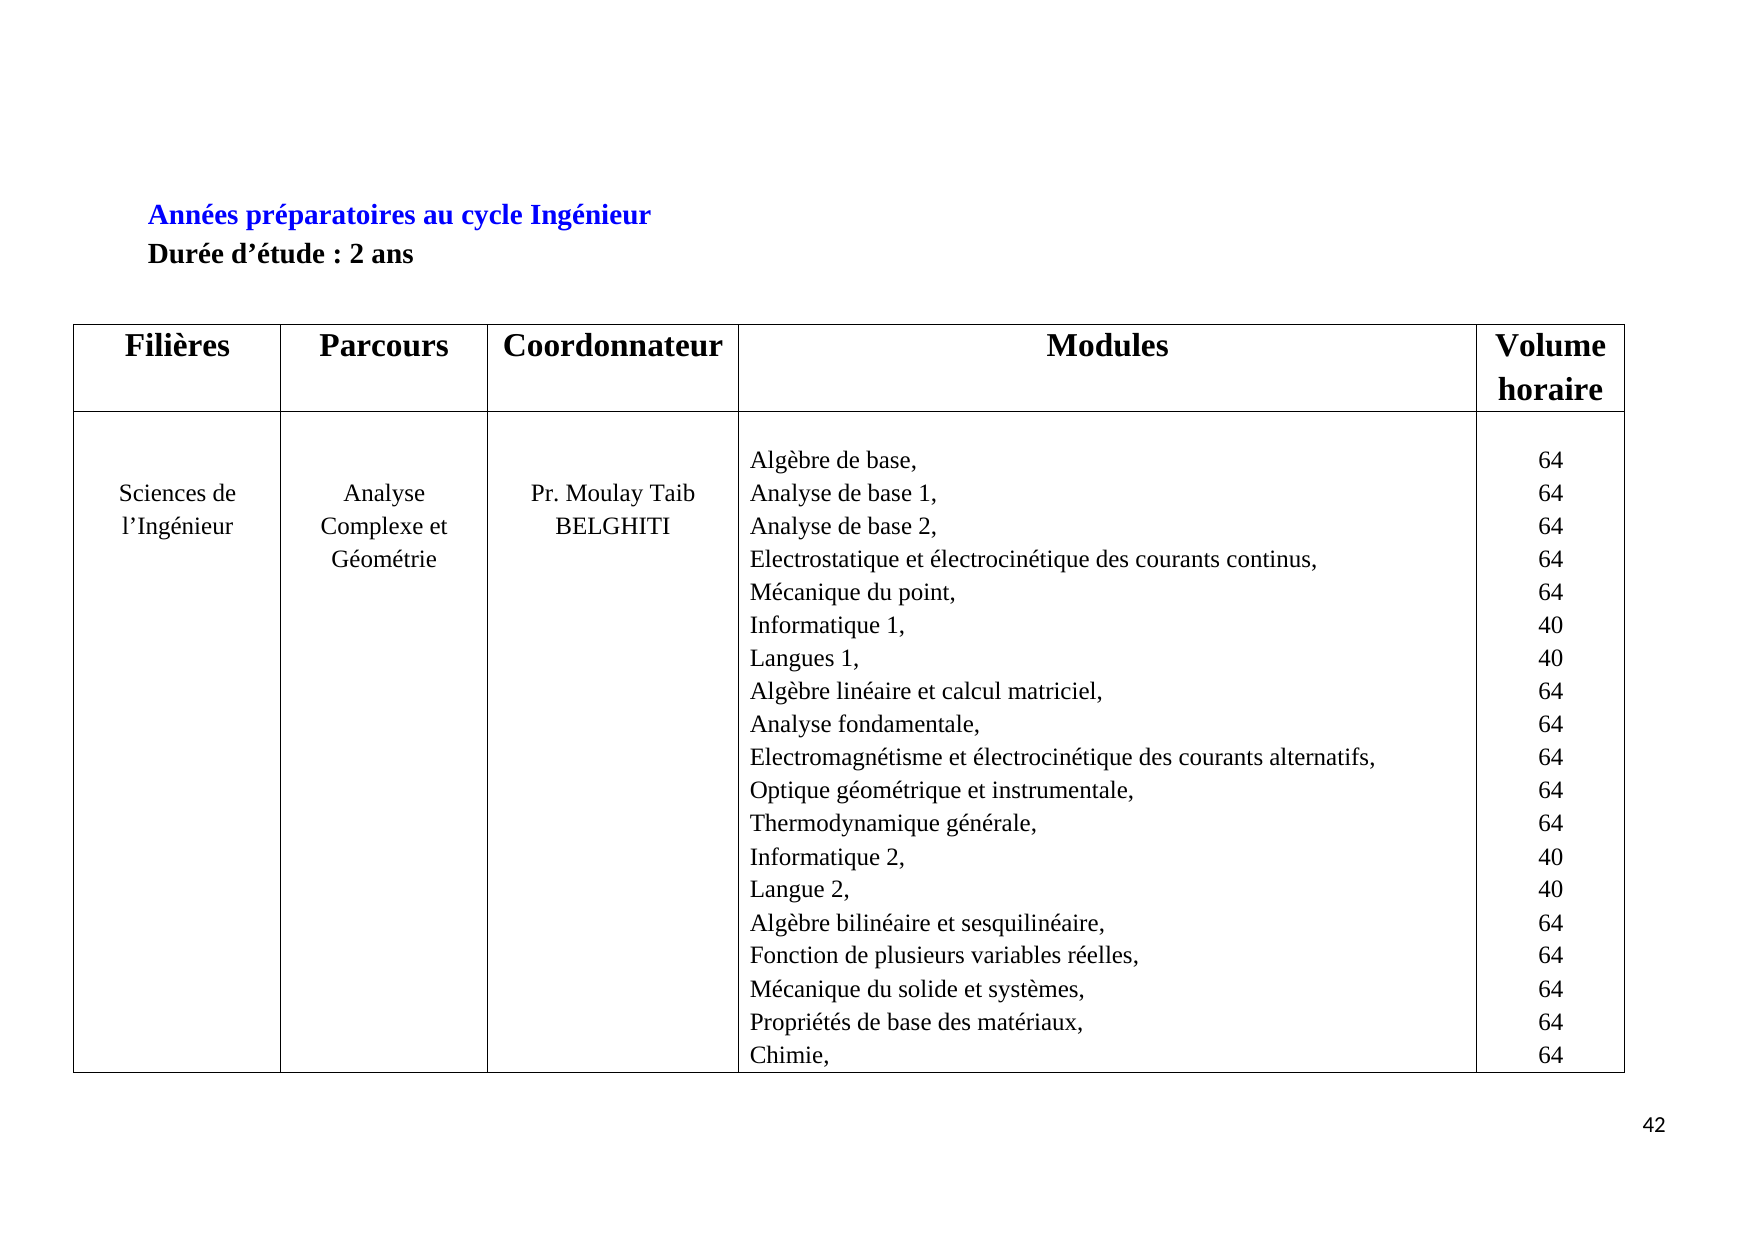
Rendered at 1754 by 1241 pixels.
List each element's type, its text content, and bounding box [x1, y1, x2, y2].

table_header Filières [74, 325, 280, 411]
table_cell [74, 412, 280, 1072]
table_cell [281, 412, 487, 1072]
table_header Volume horaire [1477, 325, 1624, 411]
table_header Parcours [281, 325, 487, 411]
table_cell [739, 412, 1476, 1072]
table_header Modules [739, 325, 1476, 411]
text Durée d’étude : 2 ans [148, 236, 1665, 269]
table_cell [1477, 412, 1624, 1072]
text Années préparatoires au cycle Ingénieur [148, 197, 1665, 231]
table_header Coordonnateur [488, 325, 738, 411]
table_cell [488, 412, 738, 1072]
